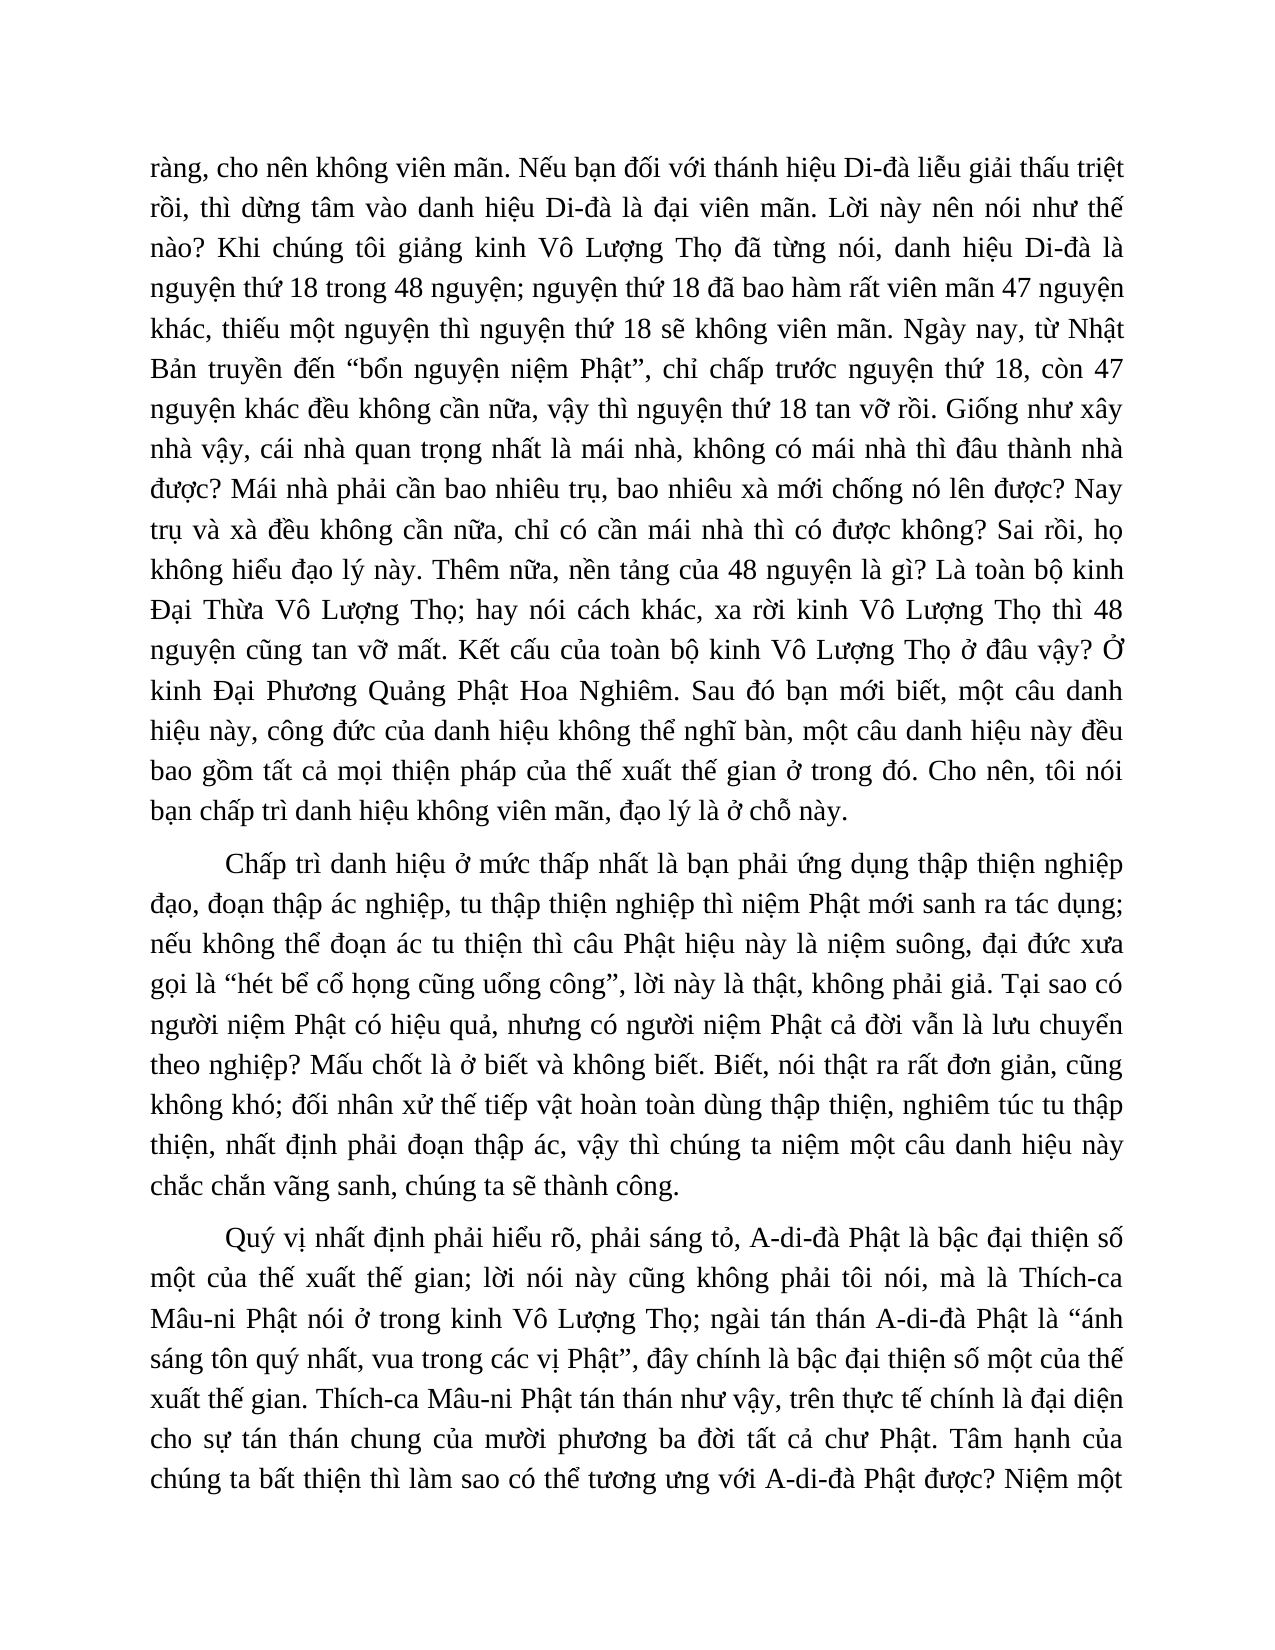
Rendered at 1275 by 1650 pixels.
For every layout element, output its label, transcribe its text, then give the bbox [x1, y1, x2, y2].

text Chấp trì danh hiệu ở mức thấp nhất là bạn phải ứng dụng thập thiện nghiệp đạo, đoạn thập ác nghiệp, tu thập thiện nghiệp thì niệm Phật mới sanh ra tác dụng; nếu không thể đoạn ác tu thiện thì câu Phật hiệu này là niệm suông, đại đức xưa gọi là “hét bể cổ họng cũng uổng công”, lời này là thật, không phải giả. Tại sao có người niệm Phật có hiệu quả, nhưng có người niệm Phật cả đời vẫn là lưu chuyển theo nghiệp? Mấu chốt là ở biết và không biết. Biết, nói thật ra rất đơn giản, cũng không khó; đối nhân xử thế tiếp vật hoàn toàn dùng thập thiện, nghiêm túc tu thập thiện, nhất định phải đoạn thập ác, vậy thì chúng ta niệm một câu danh hiệu này chắc chắn vãng sanh, chúng ta sẽ thành công. [150, 846, 1125, 1201]
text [150, 1220, 1125, 1495]
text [150, 150, 1125, 827]
